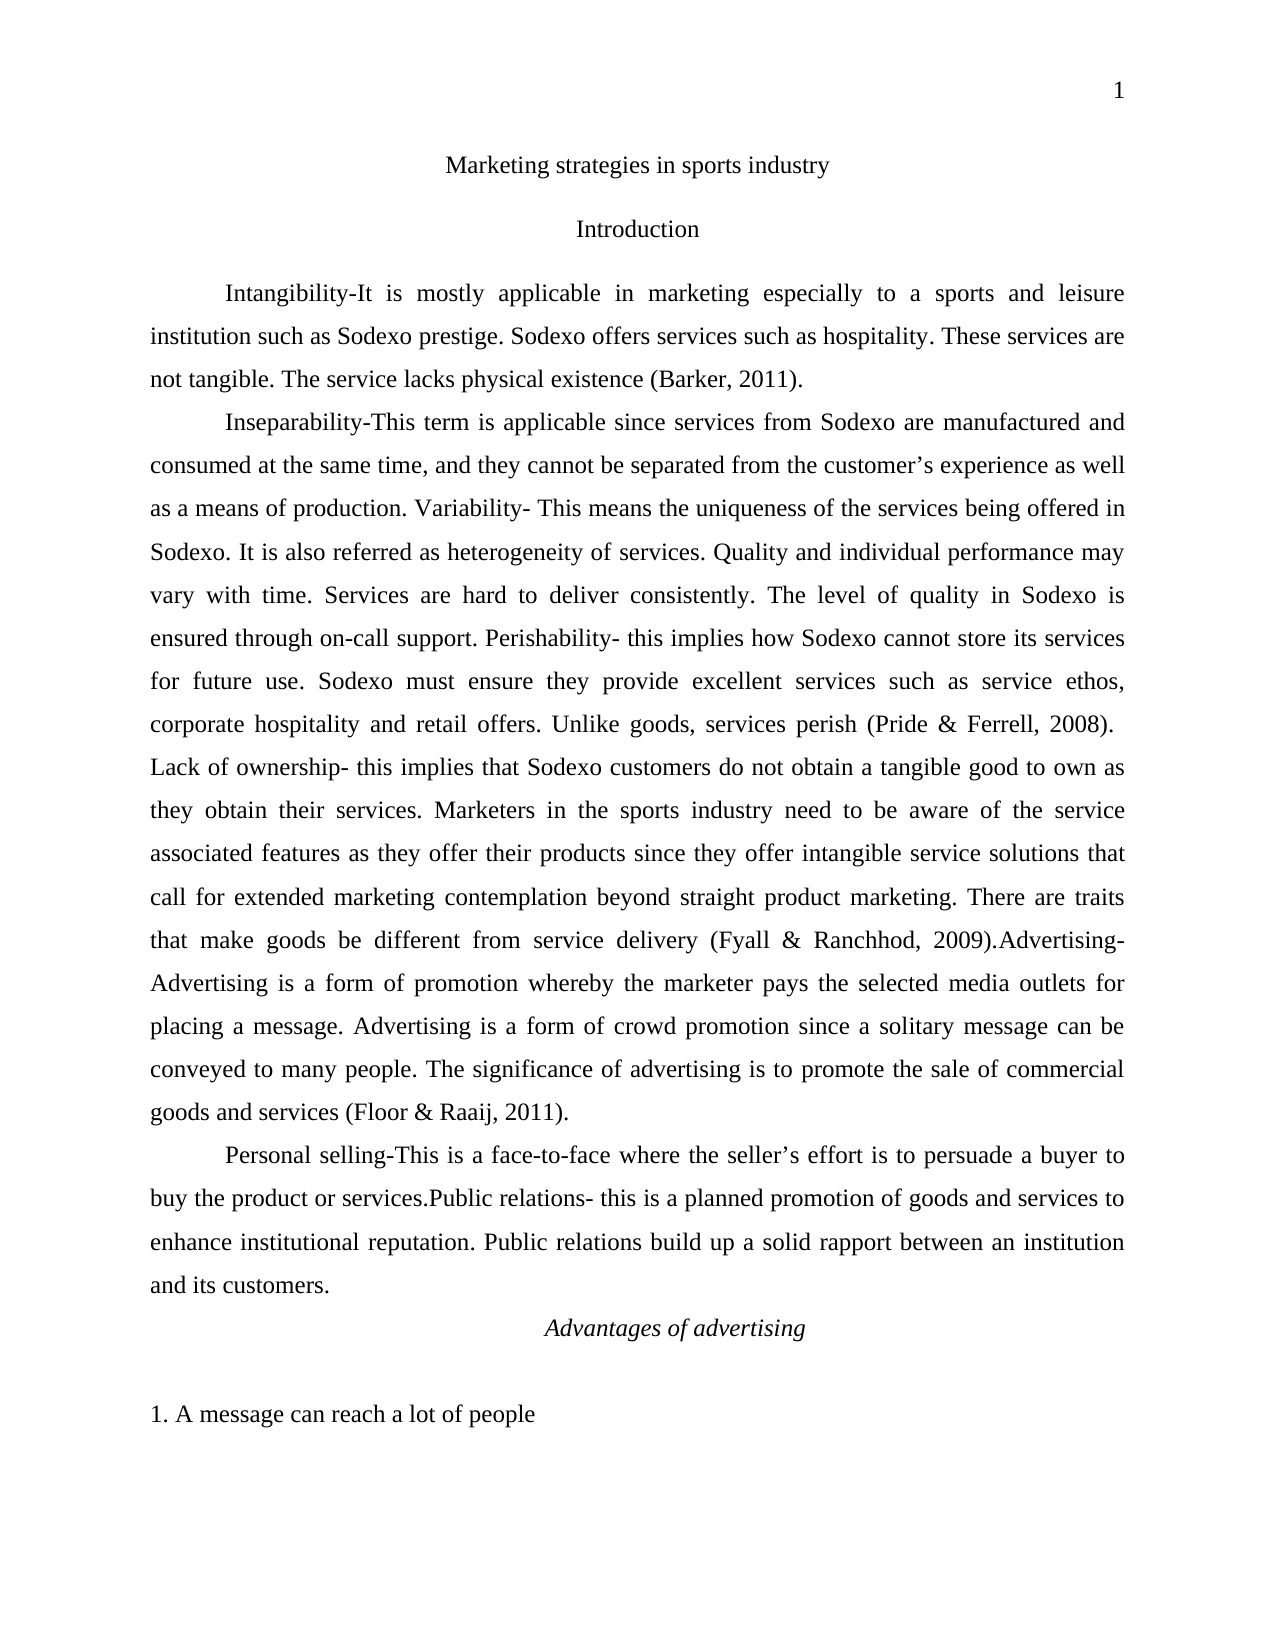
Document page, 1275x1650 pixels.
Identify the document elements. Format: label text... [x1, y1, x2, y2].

text Advantages of advertising [150, 1313, 1125, 1342]
text Marketing strategies in sports industry [150, 150, 1125, 179]
text Intangibility-It is mostly applicable in marketing especially to a sports and leisure institution such as Sodexo prestige. Sodexo offers services such as hospitality. These services are not tangible. The service lacks physical existence (Barker, 2011). [150, 278, 1125, 393]
text Personal selling-This is a face-to-face where the seller’s effort is to persuade a buyer to buy the product or services.Public relations- this is a planned promotion of goods and services to enhance institutional reputation. Public relations build up a solid rapport between an institution and its customers. [150, 1140, 1125, 1298]
text Introduction [150, 214, 1125, 243]
text 1. A message can reach a lot of people [150, 1356, 1125, 1428]
text Inseparability-This term is applicable since services from Sodexo are manufactured and consumed at the same time, and they cannot be separated from the customer’s experience as well as a means of production. Variability- This means the uniqueness of the services being offered in Sodexo. It is also referred as heterogeneity of services. Quality and individual performance may vary with time. Services are hard to deliver consistently. The level of quality in Sodexo is ensured through on-call support. Perishability- this implies how Sodexo cannot store its services for future use. Sodexo must ensure they provide excellent services such as service ethos, corporate hospitality and retail offers. Unlike goods, services perish (Pride & Ferrell, 2008). Lack of ownership- this implies that Sodexo customers do not obtain a tangible good to own as they obtain their services. Marketers in the sports industry need to be aware of the service associated features as they offer their products since they offer intangible service solutions that call for extended marketing contemplation beyond straight product marketing. There are traits that make goods be different from service delivery (Fyall & Ranchhod, 2009).Advertising- Advertising is a form of promotion whereby the marketer pays the selected media outlets for placing a message. Advertising is a form of crowd promotion since a solitary message can be conveyed to many people. The significance of advertising is to promote the sale of commercial goods and services (Floor & Raaij, 2011). [150, 407, 1125, 1126]
